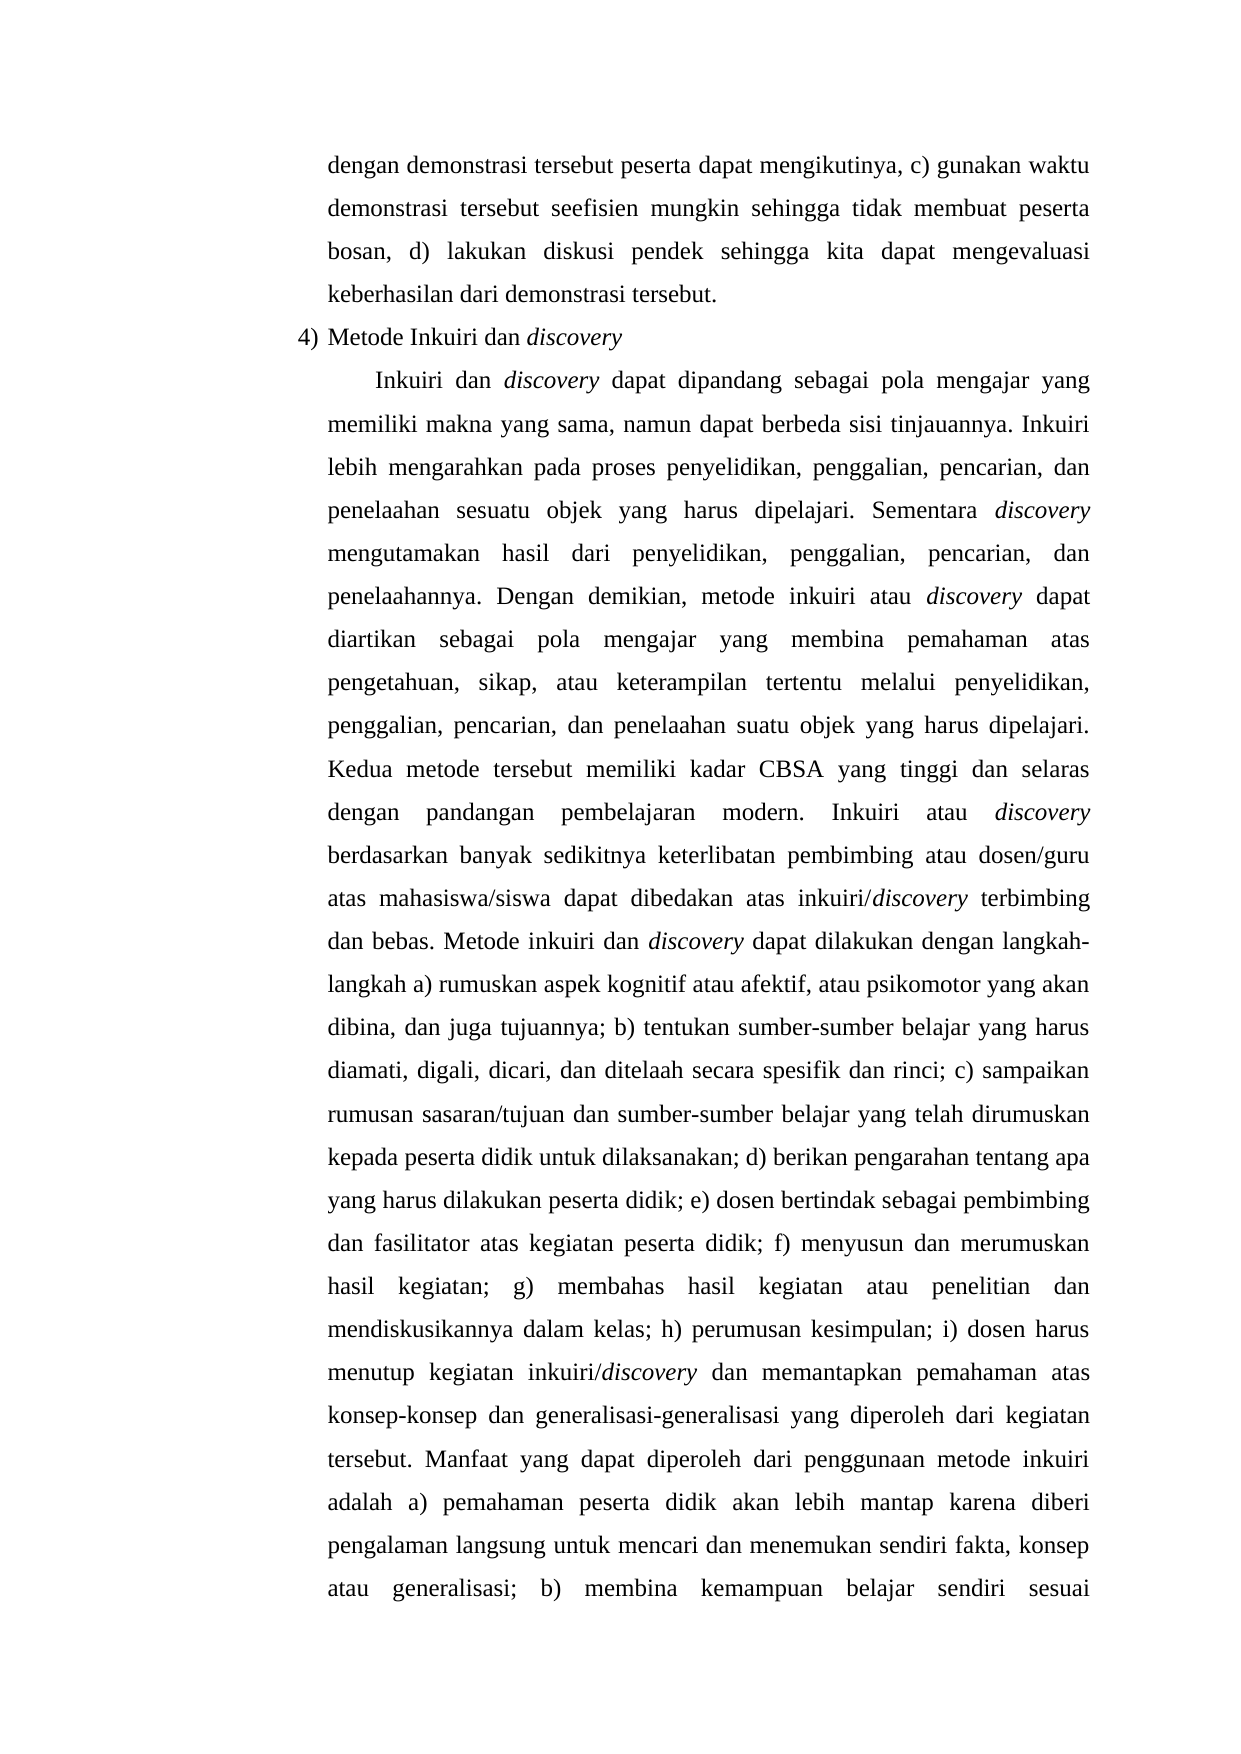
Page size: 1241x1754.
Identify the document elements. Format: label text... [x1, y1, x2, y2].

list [327, 150, 1090, 308]
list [327, 366, 1090, 1602]
list Metode Inkuiri dan discovery [298, 322, 1090, 351]
